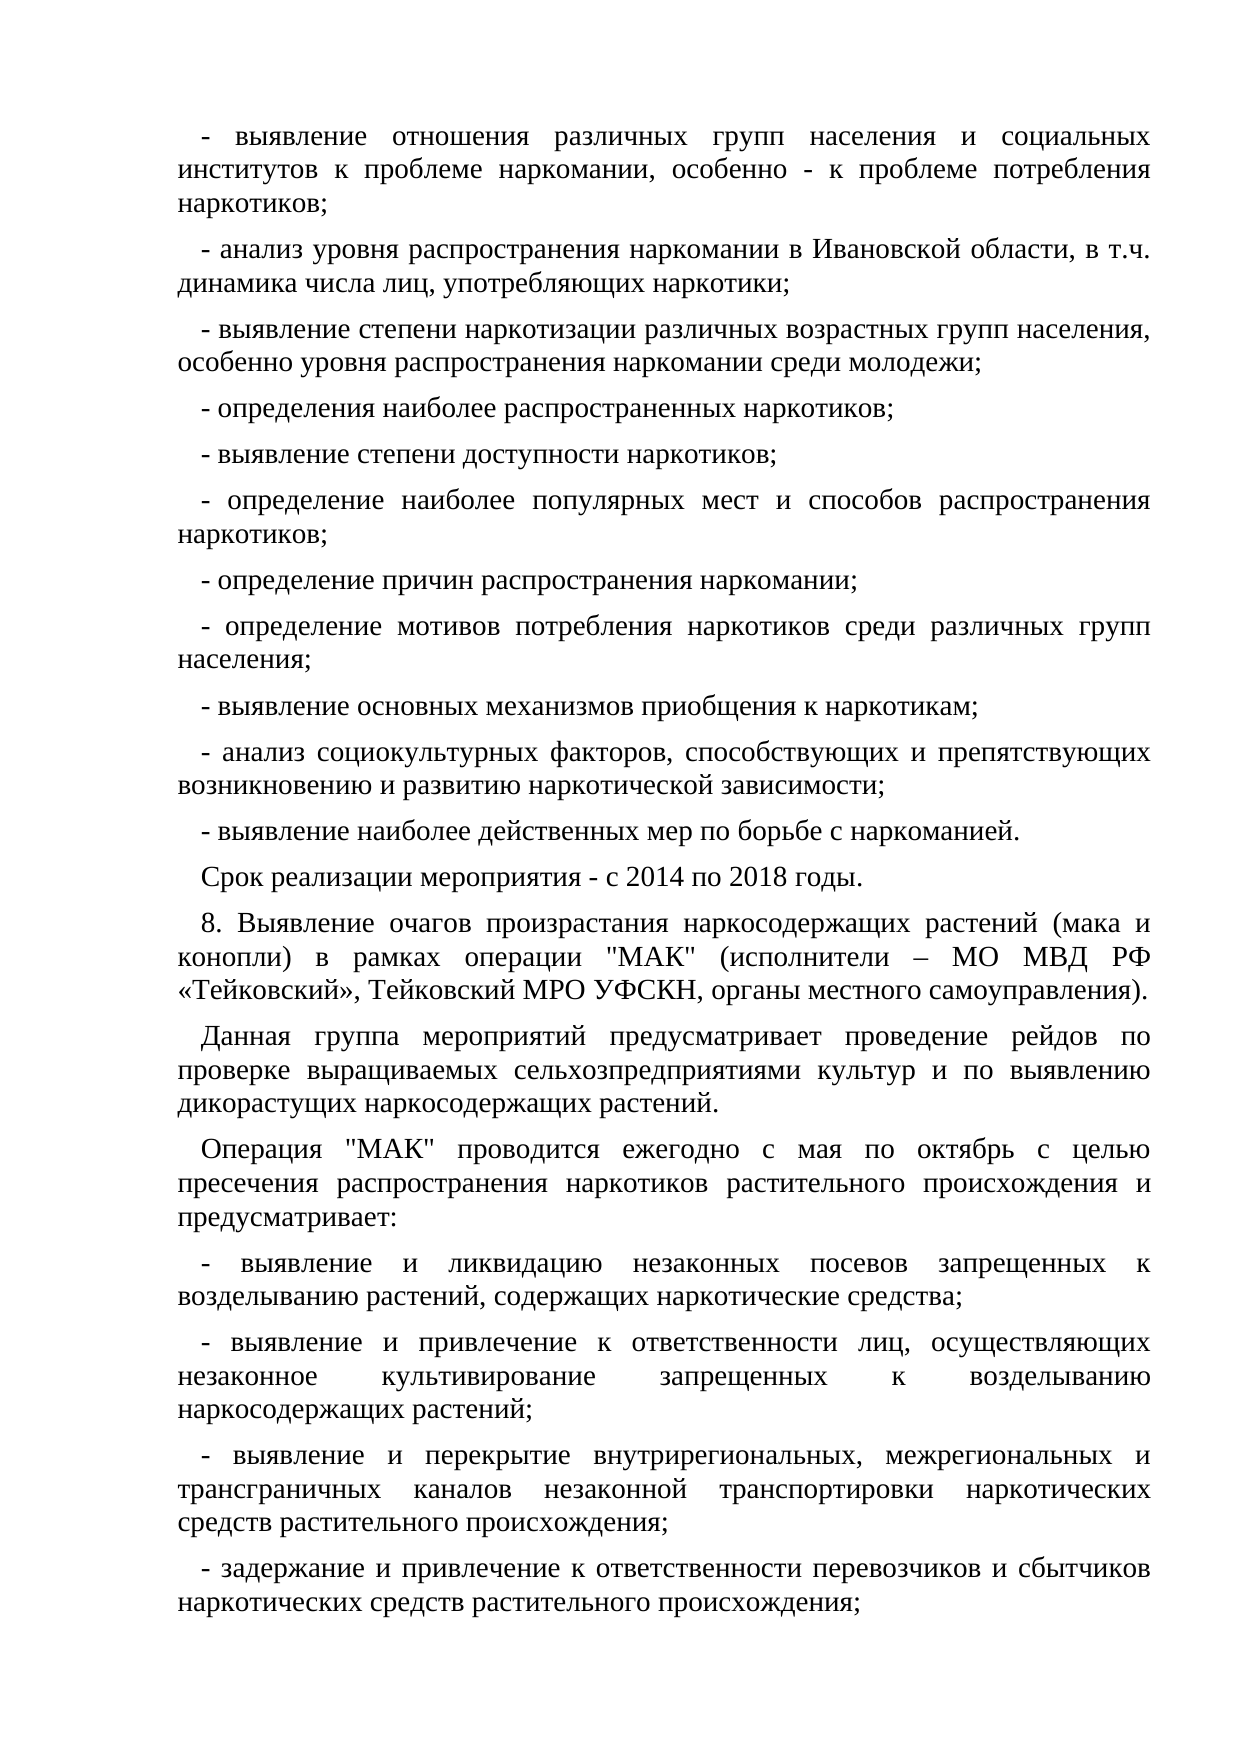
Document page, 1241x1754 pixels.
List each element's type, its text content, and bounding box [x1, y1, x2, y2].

text - анализ уровня распространения наркомании в Ивановской области, в т.ч. динамика числа лиц, употребляющих наркотики; [177, 231, 1152, 298]
text - анализ социокультурных факторов, способствующих и препятствующих возникновению и развитию наркотической зависимости; [177, 734, 1152, 801]
text - выявление степени доступности наркотиков; [177, 436, 1152, 470]
text - выявление и ликвидацию незаконных посевов запрещенных к возделыванию растений, содержащих наркотические средства; [177, 1245, 1152, 1312]
text - определение мотивов потребления наркотиков среди различных групп населения; [177, 608, 1152, 675]
text - выявление и перекрытие внутрирегиональных, межрегиональных и трансграничных каналов незаконной транспортировки наркотических средств растительного происхождения; [177, 1437, 1152, 1538]
text - выявление и привлечение к ответственности лиц, осуществляющих незаконное культивирование запрещенных к возделыванию наркосодержащих растений; [177, 1324, 1152, 1425]
text - выявление отношения различных групп населения и социальных институтов к проблеме наркомании, особенно - к проблеме потребления наркотиков; [177, 118, 1152, 219]
text 8. Выявление очагов произрастания наркосодержащих растений (мака и конопли) в рамках операции "МАК" (исполнители – МО МВД РФ «Тейковский», Тейковский МРО УФСКН, органы местного самоуправления). [177, 905, 1152, 1006]
text - определение наиболее популярных мест и способов распространения наркотиков; [177, 482, 1152, 549]
text Срок реализации мероприятия - с 2014 по 2018 годы. [177, 859, 1152, 893]
text - выявление степени наркотизации различных возрастных групп населения, особенно уровня распространения наркомании среди молодежи; [177, 311, 1152, 378]
text Данная группа мероприятий предусматривает проведение рейдов по проверке выращиваемых сельхозпредприятиями культур и по выявлению дикорастущих наркосодержащих растений. [177, 1018, 1152, 1119]
text Операция "МАК" проводится ежегодно с мая по октябрь с целью пресечения распространения наркотиков растительного происхождения и предусматривает: [177, 1132, 1152, 1232]
text - определения наиболее распространенных наркотиков; [177, 390, 1152, 424]
text - выявление наиболее действенных мер по борьбе с наркоманией. [177, 813, 1152, 847]
text - задержание и привлечение к ответственности перевозчиков и сбытчиков наркотических средств растительного происхождения; [177, 1551, 1152, 1618]
text - определение причин распространения наркомании; [177, 562, 1152, 596]
text - выявление основных механизмов приобщения к наркотикам; [177, 688, 1152, 721]
